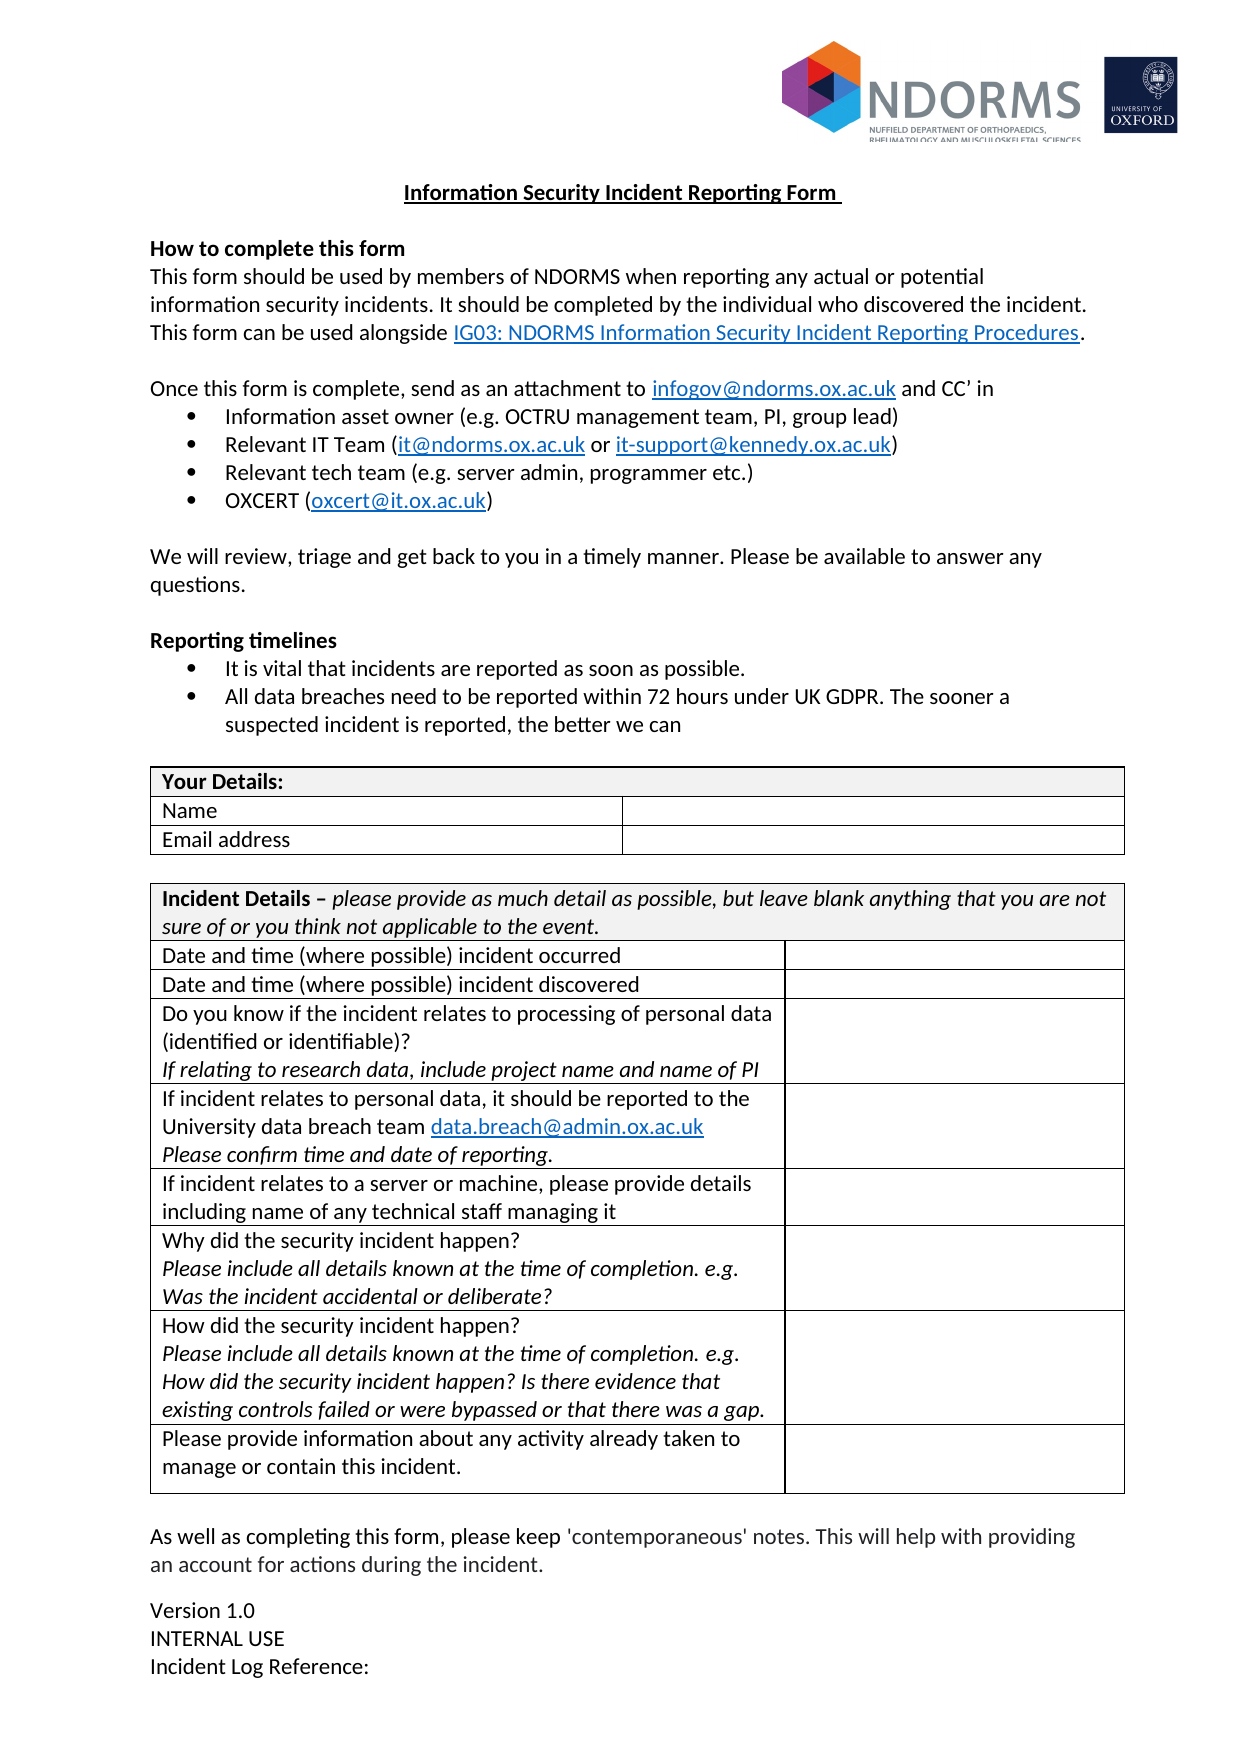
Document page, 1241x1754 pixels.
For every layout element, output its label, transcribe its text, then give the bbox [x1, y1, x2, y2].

table_cell Please provide information about any activity already taken to manage or contain this incident. [151, 1425, 784, 1493]
table_cell [786, 999, 1124, 1083]
text How to complete this form [150, 234, 1090, 262]
table_header Incident Details – please provide as much detail as possible, but leave blank anything that you are not sure of or you think not applicable to the event. [151, 884, 1124, 940]
text Reporting timelines [150, 626, 1090, 654]
text We will review, triage and get back to you in a timely manner. Please be available to answer any questions. [150, 542, 1090, 598]
table_cell Email address [151, 826, 622, 854]
subtitle This form should be used by members of NDORMS when reporting any actual or potential information security incidents. It should be completed by the individual who discovered the incident. [150, 262, 1090, 318]
table_cell If incident relates to personal data, it should be reported to the University data breach team data.breach@admin.ox.ac.uk Please confirm time and date of reporting. [151, 1084, 784, 1168]
table_cell [786, 1169, 1124, 1225]
subtitle All data breaches need to be reported within 72 hours under UK GDPR. The sooner a suspected incident is reported, the better we can [187, 682, 1090, 738]
table_cell [623, 797, 1124, 824]
table_cell [786, 941, 1124, 969]
table_cell [623, 826, 1124, 854]
table_cell [786, 1226, 1124, 1310]
text As well as completing this form, please keep 'contemporaneous' notes. This will help with providing an account for actions during the incident. [150, 1522, 1090, 1578]
text Once this form is complete, send as an attachment to infogov@ndorms.ox.ac.uk and CC’ in [150, 374, 1090, 402]
table_cell [786, 1311, 1124, 1423]
table_cell How did the security incident happen? Please include all details known at the time of completion. e.g. How did the security incident happen? Is there evidence that existing controls failed or were bypassed or that there was a gap. [151, 1311, 784, 1423]
table_cell Date and time (where possible) incident occurred [151, 941, 784, 969]
table_cell If incident relates to a server or machine, please provide details including name of any technical staff managing it [151, 1169, 784, 1225]
table_header Your Details: [151, 768, 1124, 796]
table_cell [786, 970, 1124, 998]
text Information Security Incident Reporting Form [150, 178, 1090, 206]
text This form can be used alongside IG03: NDORMS Information Security Incident Reporting Procedures. [150, 318, 1090, 346]
table_cell Do you know if the incident relates to processing of personal data (identified or identifiable)? If relating to research data, include project name and name of PI [151, 999, 784, 1083]
list Relevant tech team (e.g. server admin, programmer etc.) [187, 458, 1090, 486]
list OXCERT (oxcert@it.ox.ac.uk) [187, 486, 1090, 514]
table_cell Why did the security incident happen? Please include all details known at the time of completion. e.g. Was the incident accidental or deliberate? [151, 1226, 784, 1310]
list Information asset owner (e.g. OCTRU management team, PI, group lead) [187, 402, 1090, 430]
list Relevant IT Team (it@ndorms.ox.ac.uk or it-support@kennedy.ox.ac.uk) [187, 430, 1090, 458]
picture [782, 41, 1178, 142]
table_cell Date and time (where possible) incident discovered [151, 970, 784, 998]
subtitle It is vital that incidents are reported as soon as possible. [187, 654, 1090, 682]
table_cell [786, 1425, 1124, 1493]
table_cell [786, 1084, 1124, 1168]
table_cell Name [151, 797, 622, 824]
